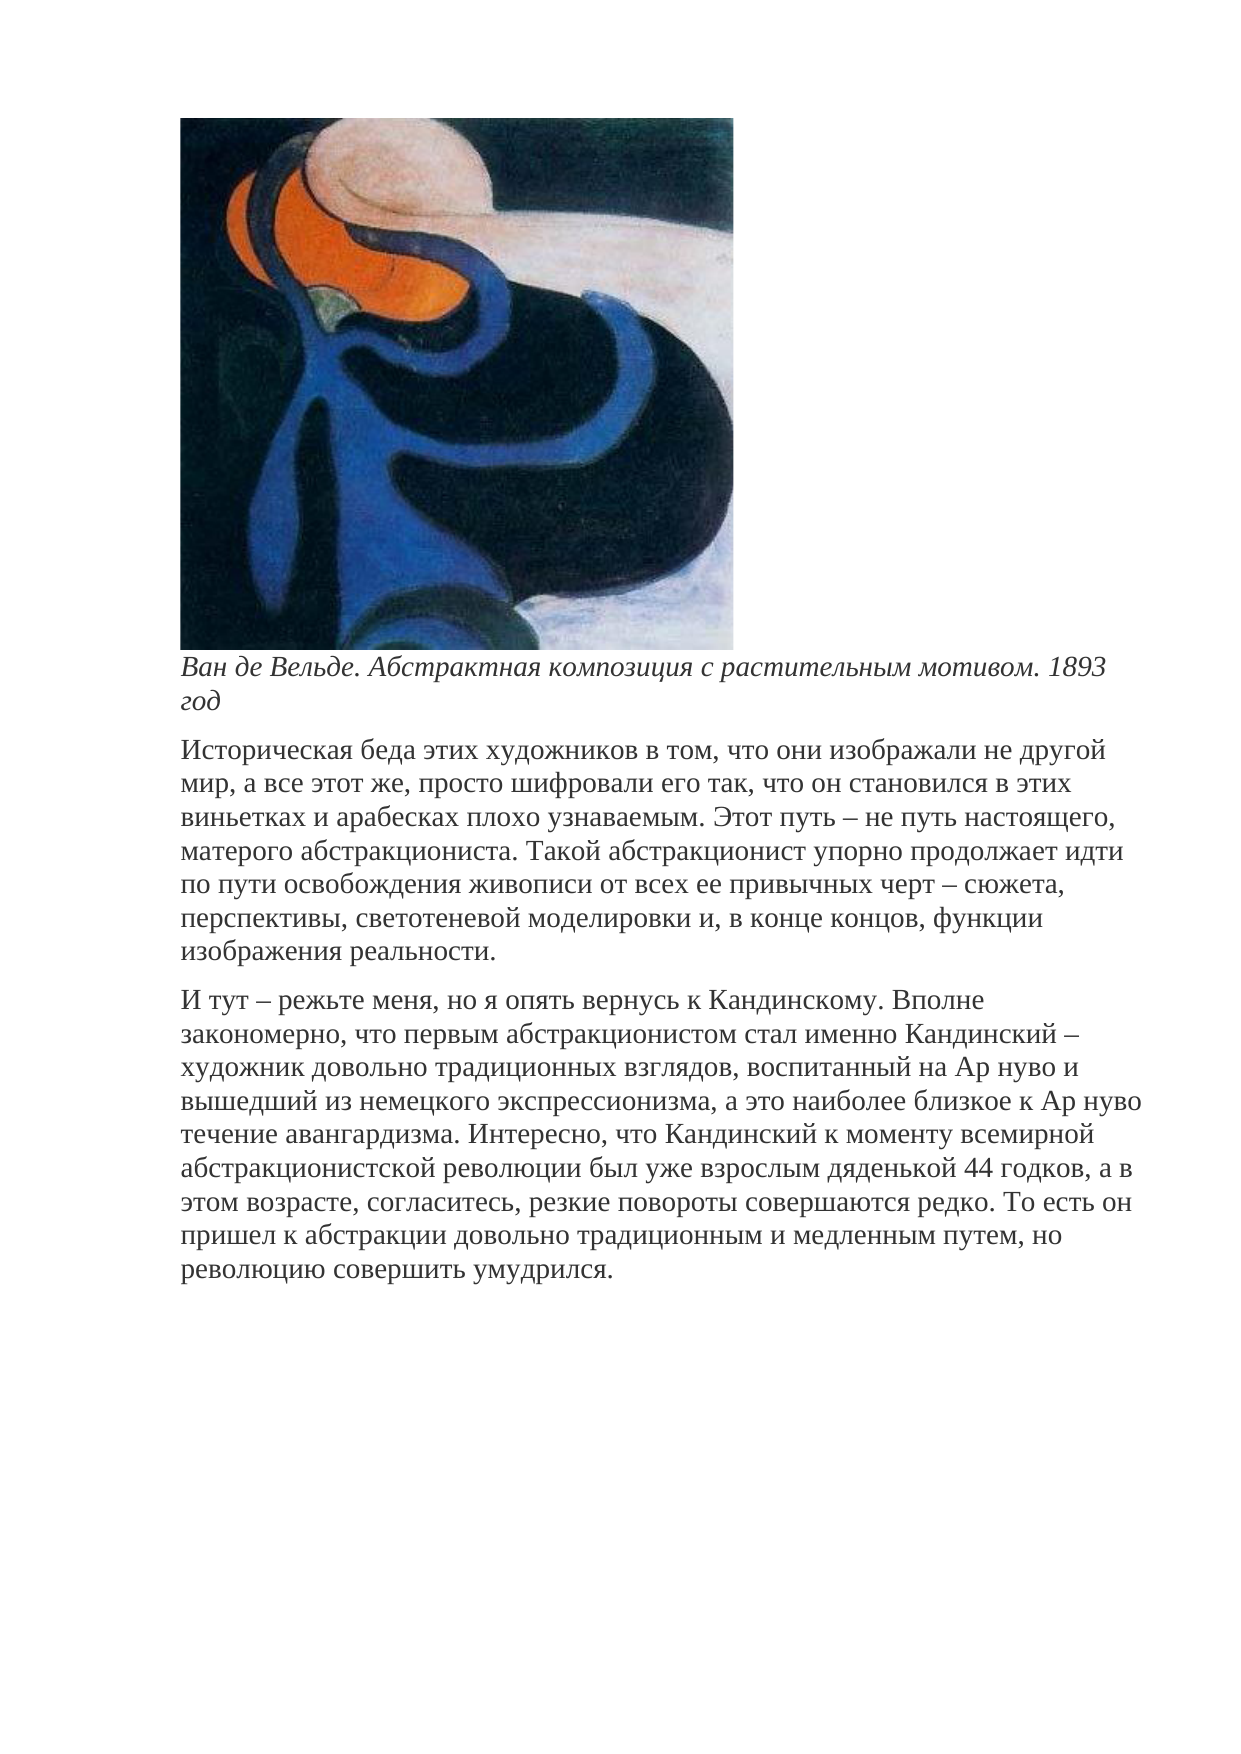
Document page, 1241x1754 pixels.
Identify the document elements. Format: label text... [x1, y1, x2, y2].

picture [180, 118, 734, 650]
text Историческая беда этих художников в том, что они изображали не другой мир, а все этот же, просто шифровали его так, что он становился в этих виньетках и арабесках плохо узнаваемым. Этот путь – не путь настоящего, матерого абстракциониста. Такой абстракционист упорно продолжает идти по пути освобождения живописи от всех ее привычных черт – сюжета, перспективы, светотеневой моделировки и, в конце концов, функции изображения реальности. [180, 732, 1152, 967]
text И тут – режьте меня, но я опять вернусь к Кандинскому. Вполне закономерно, что первым абстракционистом стал именно Кандинский – художник довольно традиционных взглядов, воспитанный на Ар нуво и вышедший из немецкого экспрессионизма, а это наиболее близкое к Ар нуво течение авангардизма. Интересно, что Кандинский к моменту всемирной абстракционистской революции был уже взрослым дяденькой 44 годков, а в этом возрасте, согласитесь, резкие повороты совершаются редко. То есть он пришел к абстракции довольно традиционным и медленным путем, но революцию совершить умудрился. [180, 982, 1152, 1284]
